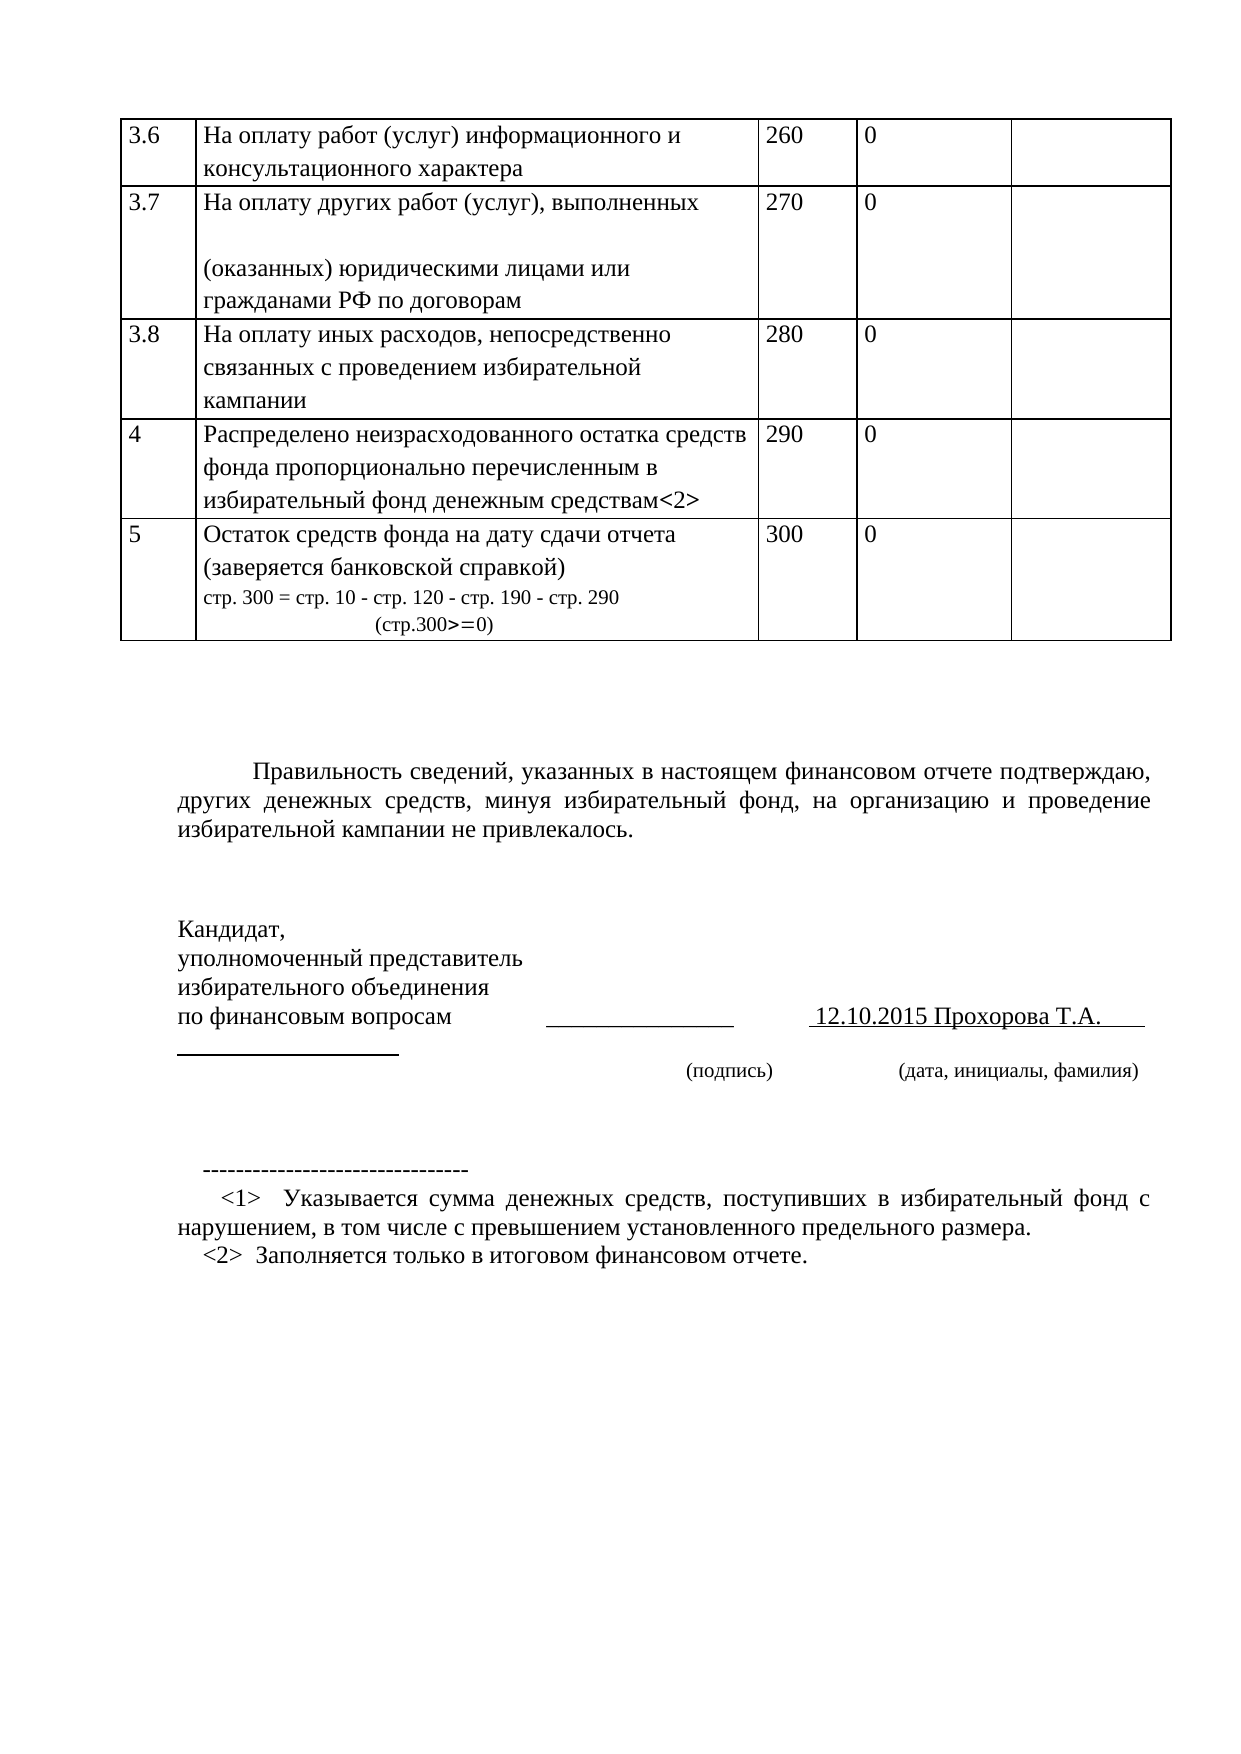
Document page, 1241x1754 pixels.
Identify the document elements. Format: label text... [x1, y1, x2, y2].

table_cell 280 [759, 320, 856, 418]
table_cell 270 [759, 187, 856, 318]
table_cell 260 [759, 120, 856, 185]
table_cell 0 [858, 519, 1011, 640]
text Правильность сведений, указанных в настоящем финансовом отчете подтверждаю, других денежных средств, минуя избирательный фонд, на организацию и проведение избирательной кампании не привлекалось. [177, 756, 1152, 843]
table_cell 300 [759, 519, 856, 640]
text -------------------------------- [177, 1154, 1152, 1183]
text <1> Указывается сумма денежных средств, поступивших в избирательный фонд с нарушением, в том числе с превышением установленного предельного размера. [177, 1183, 1152, 1241]
table_cell 3.8 [122, 320, 195, 418]
text по финансовым вопросам _______________ 12.10.2015 Прохорова Т.А. [177, 1001, 1152, 1058]
table_cell Остаток средств фонда на дату сдачи отчета (заверяется банковской справкой) стр. 300 = стр. 10 - стр. 120 - стр. 190 - стр. 290 (стр.3000) [197, 519, 758, 640]
table_cell 0 [858, 320, 1011, 418]
table_cell [1012, 519, 1170, 640]
table_cell Распределено неизрасходованного остатка средств фонда пропорционально перечисленным в избирательный фонд денежным средствам<2> [197, 420, 758, 518]
table_cell 4 [122, 420, 195, 518]
table_cell 5 [122, 519, 195, 640]
text <2> Заполняется только в итоговом финансовом отчете. [177, 1241, 1152, 1269]
table_cell 290 [759, 420, 856, 518]
table_cell [1012, 120, 1170, 185]
table_cell [1012, 420, 1170, 518]
table_cell 0 [858, 420, 1011, 518]
table_cell 0 [858, 187, 1011, 318]
table_cell 0 [858, 120, 1011, 185]
table_cell 3.6 [122, 120, 195, 185]
table_cell [1012, 320, 1170, 418]
table_cell [1012, 187, 1170, 318]
text избирательного объединения [177, 972, 1152, 1001]
table_cell На оплату иных расходов, непосредственно связанных с проведением избирательной кампании [197, 320, 758, 418]
table_cell 3.7 [122, 187, 195, 318]
table_cell На оплату работ (услуг) информационного и консультационного характера [197, 120, 758, 185]
text Кандидат, [177, 914, 1152, 943]
text (подпись) (дата, инициалы, фамилия) [177, 1058, 1152, 1082]
text уполномоченный представитель [177, 943, 1152, 972]
table_cell На оплату других работ (услуг), выполненных (оказанных) юридическими лицами или гражданами РФ по договорам [197, 187, 758, 318]
